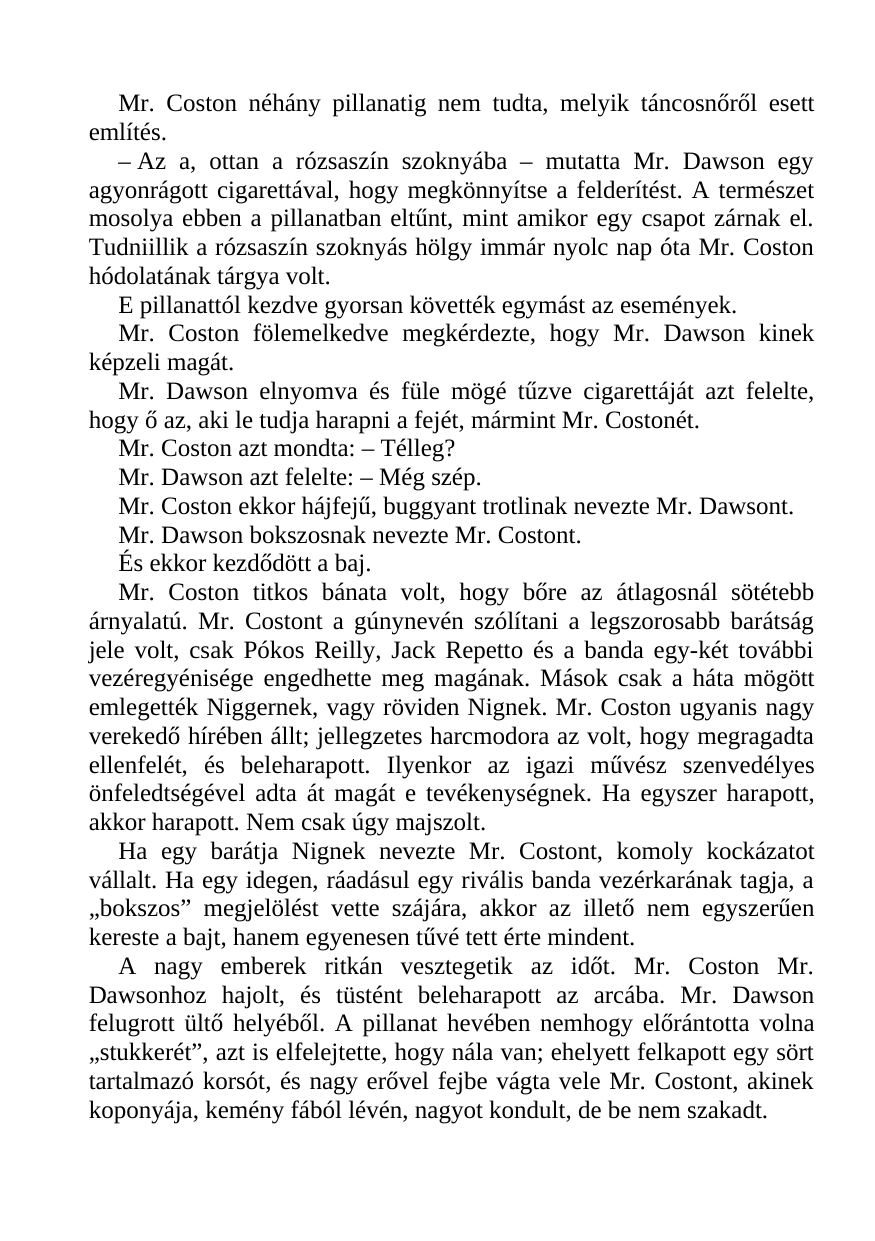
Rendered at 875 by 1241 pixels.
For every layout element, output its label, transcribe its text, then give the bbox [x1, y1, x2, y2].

text Mr. Coston fölemelkedve megkérdezte, hogy Mr. Dawson kinek képzeli magát. [88, 318, 815, 376]
text Mr. Dawson azt felelte: – Még szép. [88, 462, 815, 491]
text Mr. Dawson bokszosnak nevezte Mr. Costont. [88, 520, 815, 548]
text E pillanattól kezdve gyorsan követték egymást az események. [88, 290, 815, 318]
text Mr. Coston titkos bánata volt, hogy bőre az átlagosnál sötétebb árnyalatú. Mr. Costont a gúnynevén szólítani a legszorosabb barátság jele volt, csak Pókos Reilly, Jack Repetto és a banda egy-két további vezéregyénisége engedhette meg magának. Mások csak a háta mögött emlegették Niggernek, vagy röviden Nignek. Mr. Coston ugyanis nagy verekedő hírében állt; jellegzetes harcmodora az volt, hogy megragadta ellenfelét, és beleharapott. Ilyenkor az igazi művész szenvedélyes önfeledtségével adta át magát e tevékenységnek. Ha egyszer harapott, akkor harapott. Nem csak úgy majszolt. [88, 577, 815, 836]
text Mr. Dawson elnyomva és füle mögé tűzve cigarettáját azt felelte, hogy ő az, aki le tudja harapni a fejét, mármint Mr. Costonét. [88, 376, 815, 433]
text Ha egy barátja Nignek nevezte Mr. Costont, komoly kockázatot vállalt. Ha egy idegen, ráadásul egy rivális banda vezérkarának tagja, a „bokszos” megjelölést vette szájára, akkor az illető nem egyszerűen kereste a bajt, hanem egyenesen tűvé tett érte mindent. [88, 836, 815, 951]
text Mr. Coston azt mondta: – Télleg? [88, 433, 815, 462]
text A nagy emberek ritkán vesztegetik az időt. Mr. Coston Mr. Dawsonhoz hajolt, és tüstént beleharapott az arcába. Mr. Dawson felugrott ültő helyéből. A pillanat hevében nemhogy előrántotta volna „stukkerét”, azt is elfelejtette, hogy nála van; ehelyett felkapott egy sört tartalmazó korsót, és nagy erővel fejbe vágta vele Mr. Costont, akinek koponyája, kemény fából lévén, nagyot kondult, de be nem szakadt. [88, 951, 815, 1123]
text Mr. Coston néhány pillanatig nem tudta, melyik táncosnőről esett említés. [88, 88, 815, 146]
text És ekkor kezdődött a baj. [88, 548, 815, 577]
text – Az a, ottan a rózsaszín szoknyába – mutatta Mr. Dawson egy agyonrágott cigarettával, hogy megkönnyítse a felderítést. A természet mosolya ebben a pillanatban eltűnt, mint amikor egy csapot zárnak el. Tudniillik a rózsaszín szoknyás hölgy immár nyolc nap óta Mr. Coston hódolatának tárgya volt. [88, 146, 815, 290]
text Mr. Coston ekkor hájfejű, buggyant trotlinak nevezte Mr. Dawsont. [88, 491, 815, 520]
